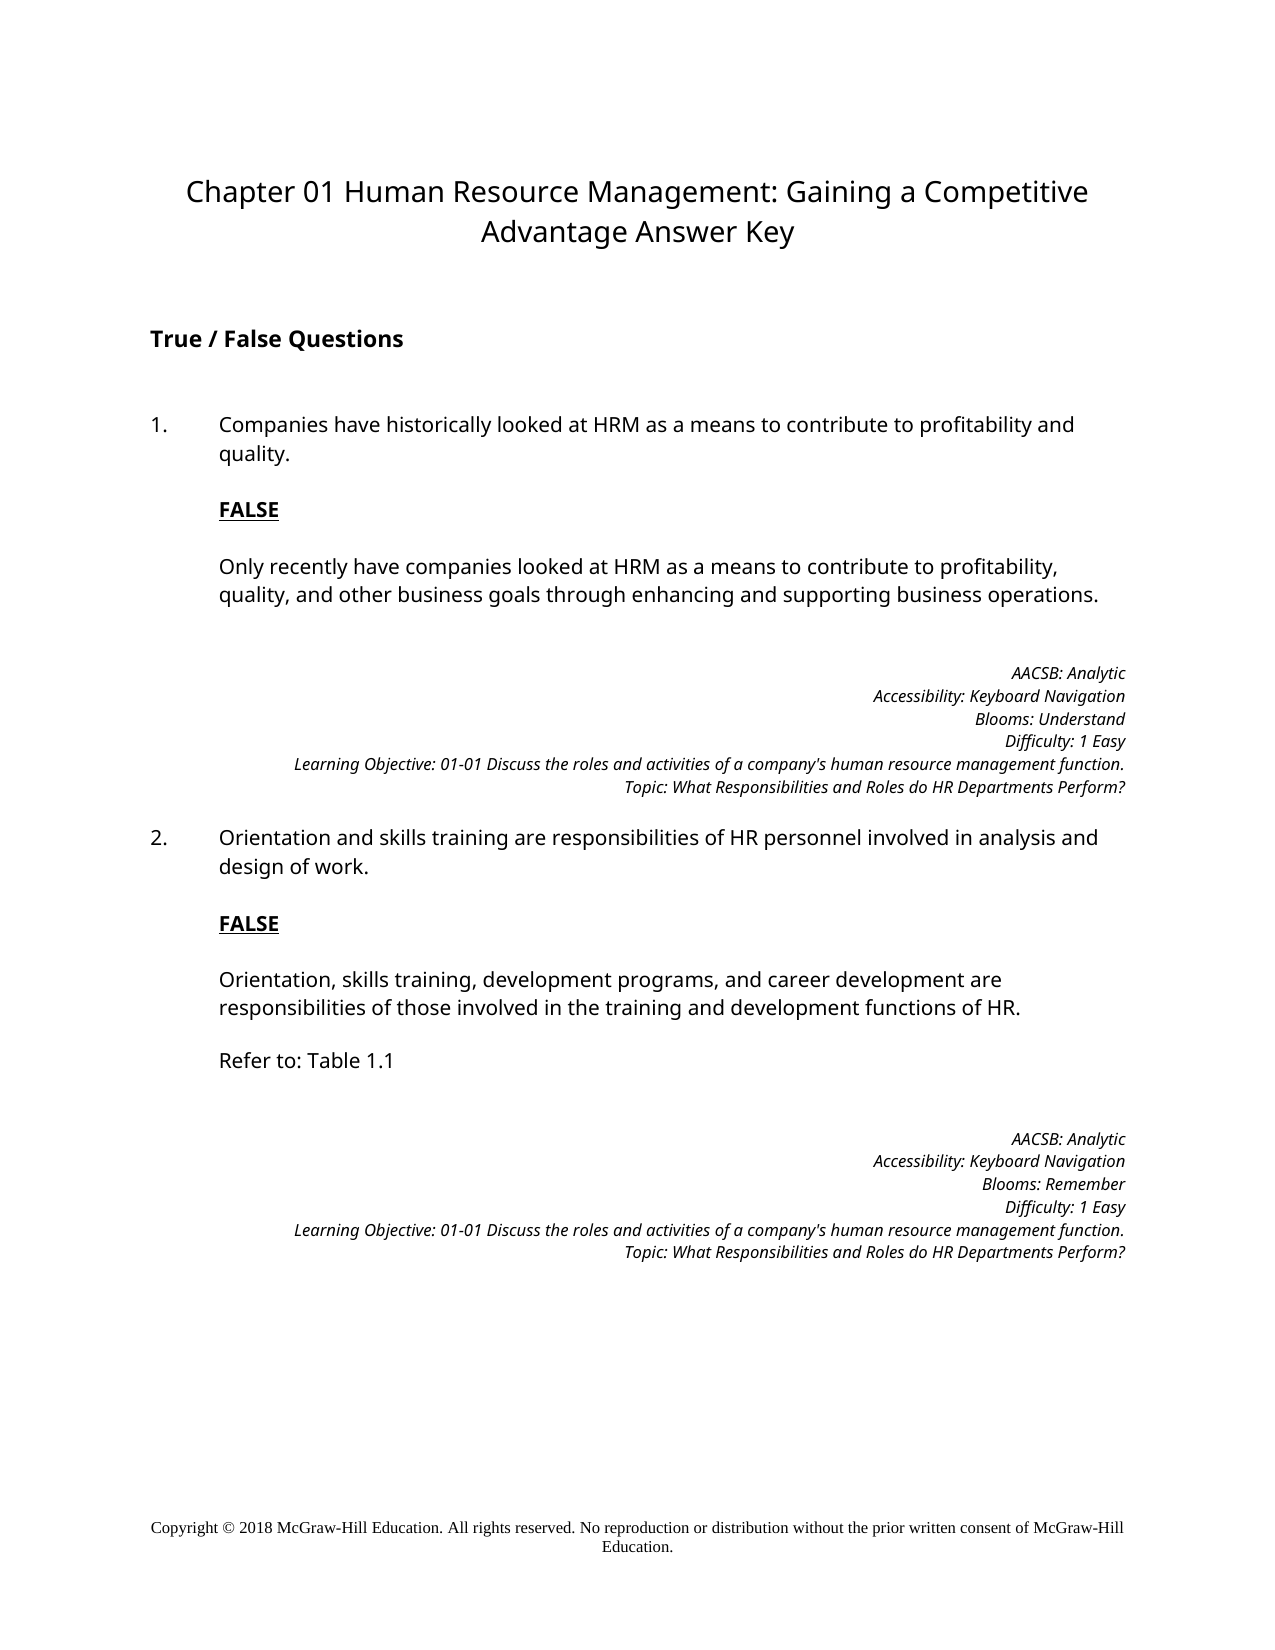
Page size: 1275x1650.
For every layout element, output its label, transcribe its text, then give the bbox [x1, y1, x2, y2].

table_header Companies have historically looked at HRM as a means to contribute to profitability and quality. FALSE Only recently have companies looked at HRM as a means to contribute to profitability, quality, and other business goals through enhancing and supporting business operations. [219, 410, 1125, 636]
table_header 1. [150, 410, 218, 636]
table_header AACSB: Analytic Accessibility: Keyboard Navigation Blooms: Understand Difficulty: 1 Easy Learning Objective: 01-01 Discuss the roles and activities of a company's human resource management function. Topic: What Responsibilities and Roles do HR Departments Perform? [150, 662, 1125, 821]
text Chapter 01 Human Resource Management: Gaining a Competitive Advantage Answer Key [150, 150, 1125, 276]
table_header 2. [150, 823, 218, 1102]
table_header Orientation and skills training are responsibilities of HR personnel involved in analysis and design of work. FALSE Orientation, skills training, development programs, and career development are responsibilities of those involved in the training and development functions of HR. Refer to: Table 1.1 [219, 823, 1125, 1102]
text True / False Questions [150, 301, 1125, 385]
